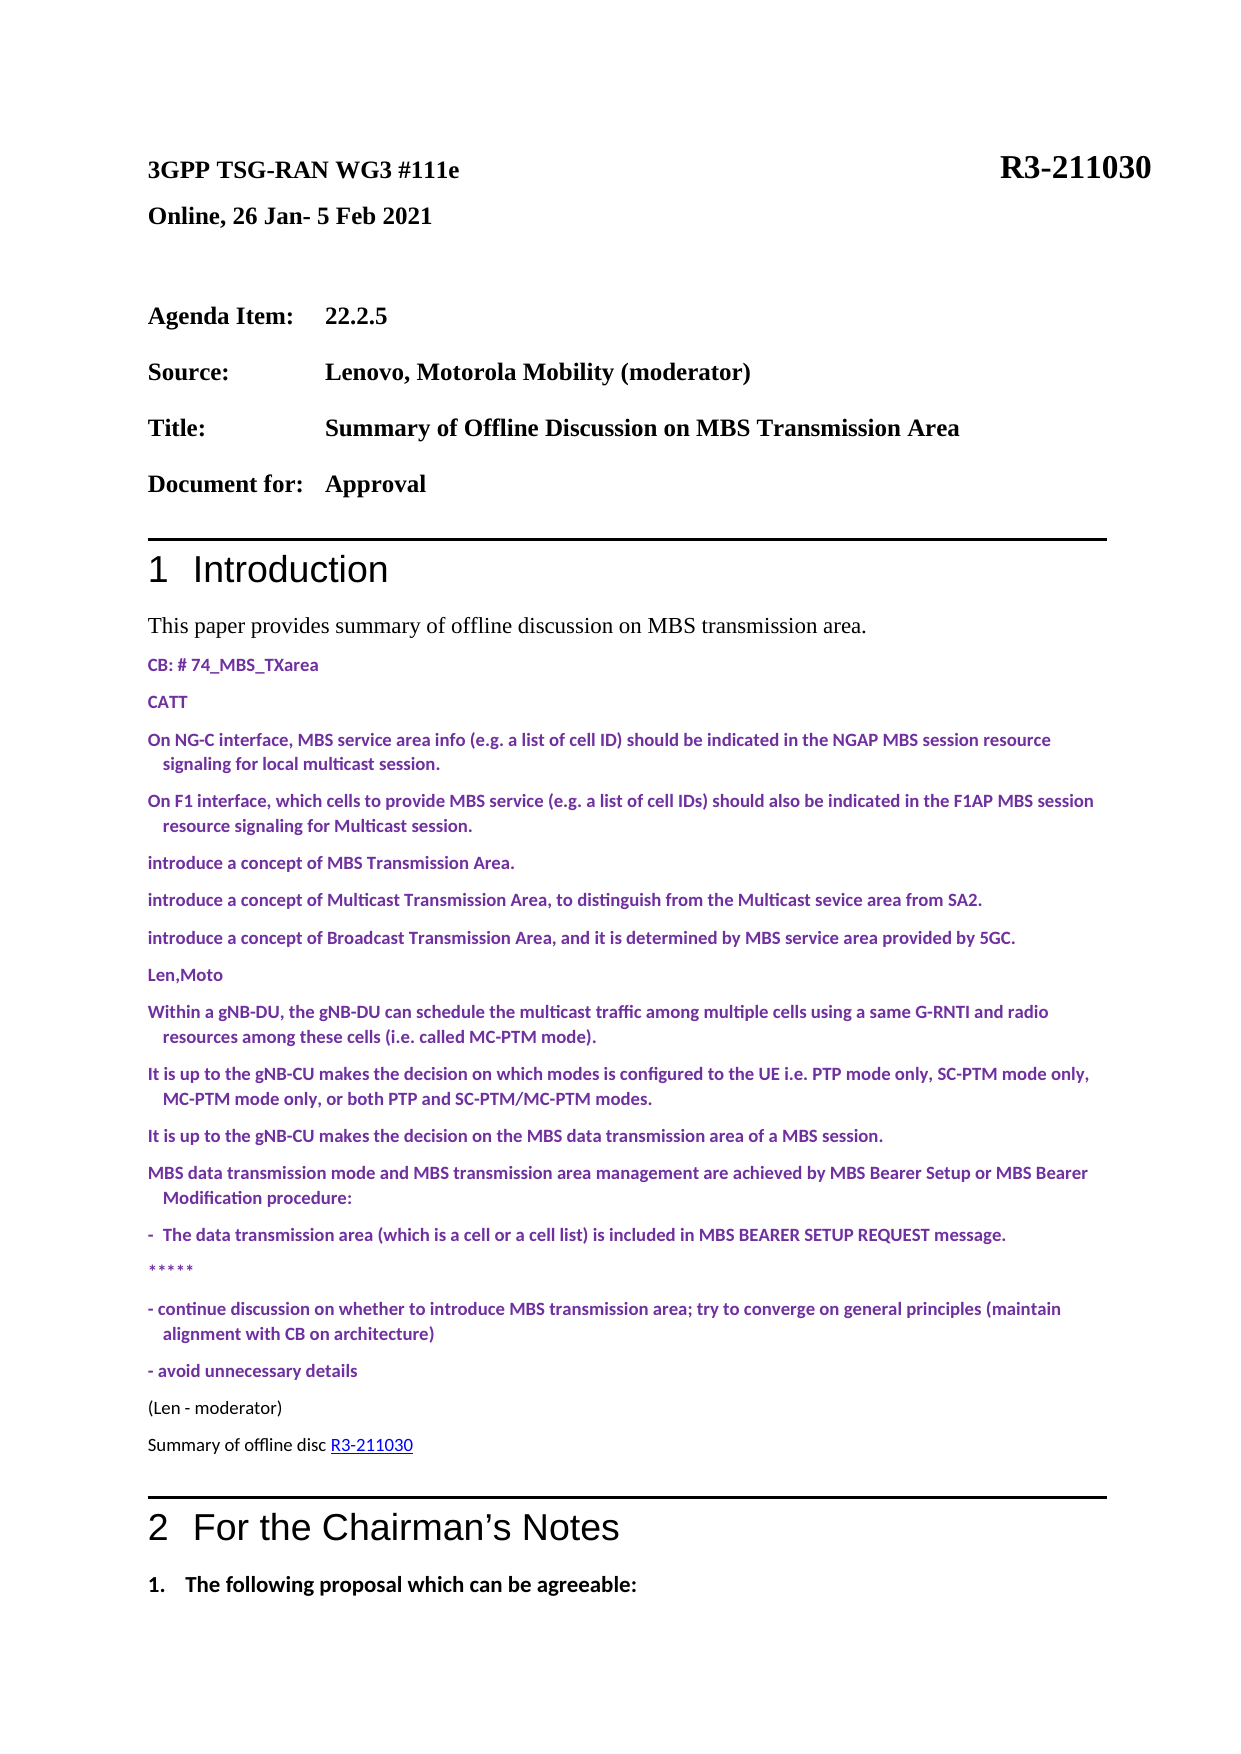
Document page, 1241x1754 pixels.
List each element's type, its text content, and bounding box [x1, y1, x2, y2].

text On F1 interface, which cells to provide MBS service (e.g. a list of cell IDs) should also be indicated in the F1AP MBS session resource signaling for Multicast session. [148, 789, 1107, 837]
text Within a gNB-DU, the gNB-DU can schedule the multicast traffic among multiple cells using a same G-RNTI and radio resources among these cells (i.e. called MC-PTM mode). [148, 1000, 1107, 1048]
text Len,Moto [148, 963, 1107, 986]
subtitle Introduction [148, 541, 1107, 590]
text Agenda Item: 22.2.5 [148, 301, 1107, 330]
text Summary of offline disc R3-211030 [148, 1434, 1107, 1457]
text introduce a concept of Multicast Transmission Area, to distinguish from the Multicast sevice area from SA2. [148, 889, 1107, 912]
text - avoid unnecessary details [148, 1359, 1107, 1382]
text Title: Summary of Offline Discussion on MBS Transmission Area [148, 413, 1107, 442]
text introduce a concept of Broadcast Transmission Area, and it is determined by MBS service area provided by 5GC. [148, 926, 1107, 949]
text It is up to the gNB-CU makes the decision on the MBS data transmission area of a MBS session. [148, 1124, 1107, 1147]
text (Len - moderator) [148, 1396, 1107, 1419]
subtitle For the Chairman’s Notes [148, 1499, 1107, 1548]
list The following proposal which can be agreeable: [148, 1571, 1107, 1598]
text - continue discussion on whether to introduce MBS transmission area; try to converge on general principles (maintain alignment with CB on architecture) [148, 1297, 1107, 1345]
text This paper provides summary of offline discussion on MBS transmission area. [148, 612, 1107, 639]
text CATT [148, 691, 1107, 713]
text Online, 26 Jan- 5 Feb 2021 [148, 201, 1107, 230]
text MBS data transmission mode and MBS transmission area management are achieved by MBS Bearer Setup or MBS Bearer Modification procedure: [148, 1161, 1107, 1209]
text CB: # 74_MBS_TXarea [148, 653, 1107, 676]
text ***** [148, 1260, 1107, 1283]
text introduce a concept of MBS Transmission Area. [148, 851, 1107, 874]
text It is up to the gNB-CU makes the decision on which modes is configured to the UE i.e. PTP mode only, SC-PTM mode only, MC-PTM mode only, or both PTP and SC-PTM/MC-PTM modes. [148, 1062, 1107, 1110]
text Document for: Approval [148, 469, 1107, 498]
text Source: Lenovo, Motorola Mobility (moderator) [148, 357, 1107, 386]
text - The data transmission area (which is a cell or a cell list) is included in MBS BEARER SETUP REQUEST message. [148, 1223, 1107, 1246]
text 3GPP TSG-RAN WG3 #111e R3-211030 [148, 148, 1107, 186]
text On NG-C interface, MBS service area info (e.g. a list of cell ID) should be indicated in the NGAP MBS session resource signaling for local multicast session. [148, 728, 1107, 775]
